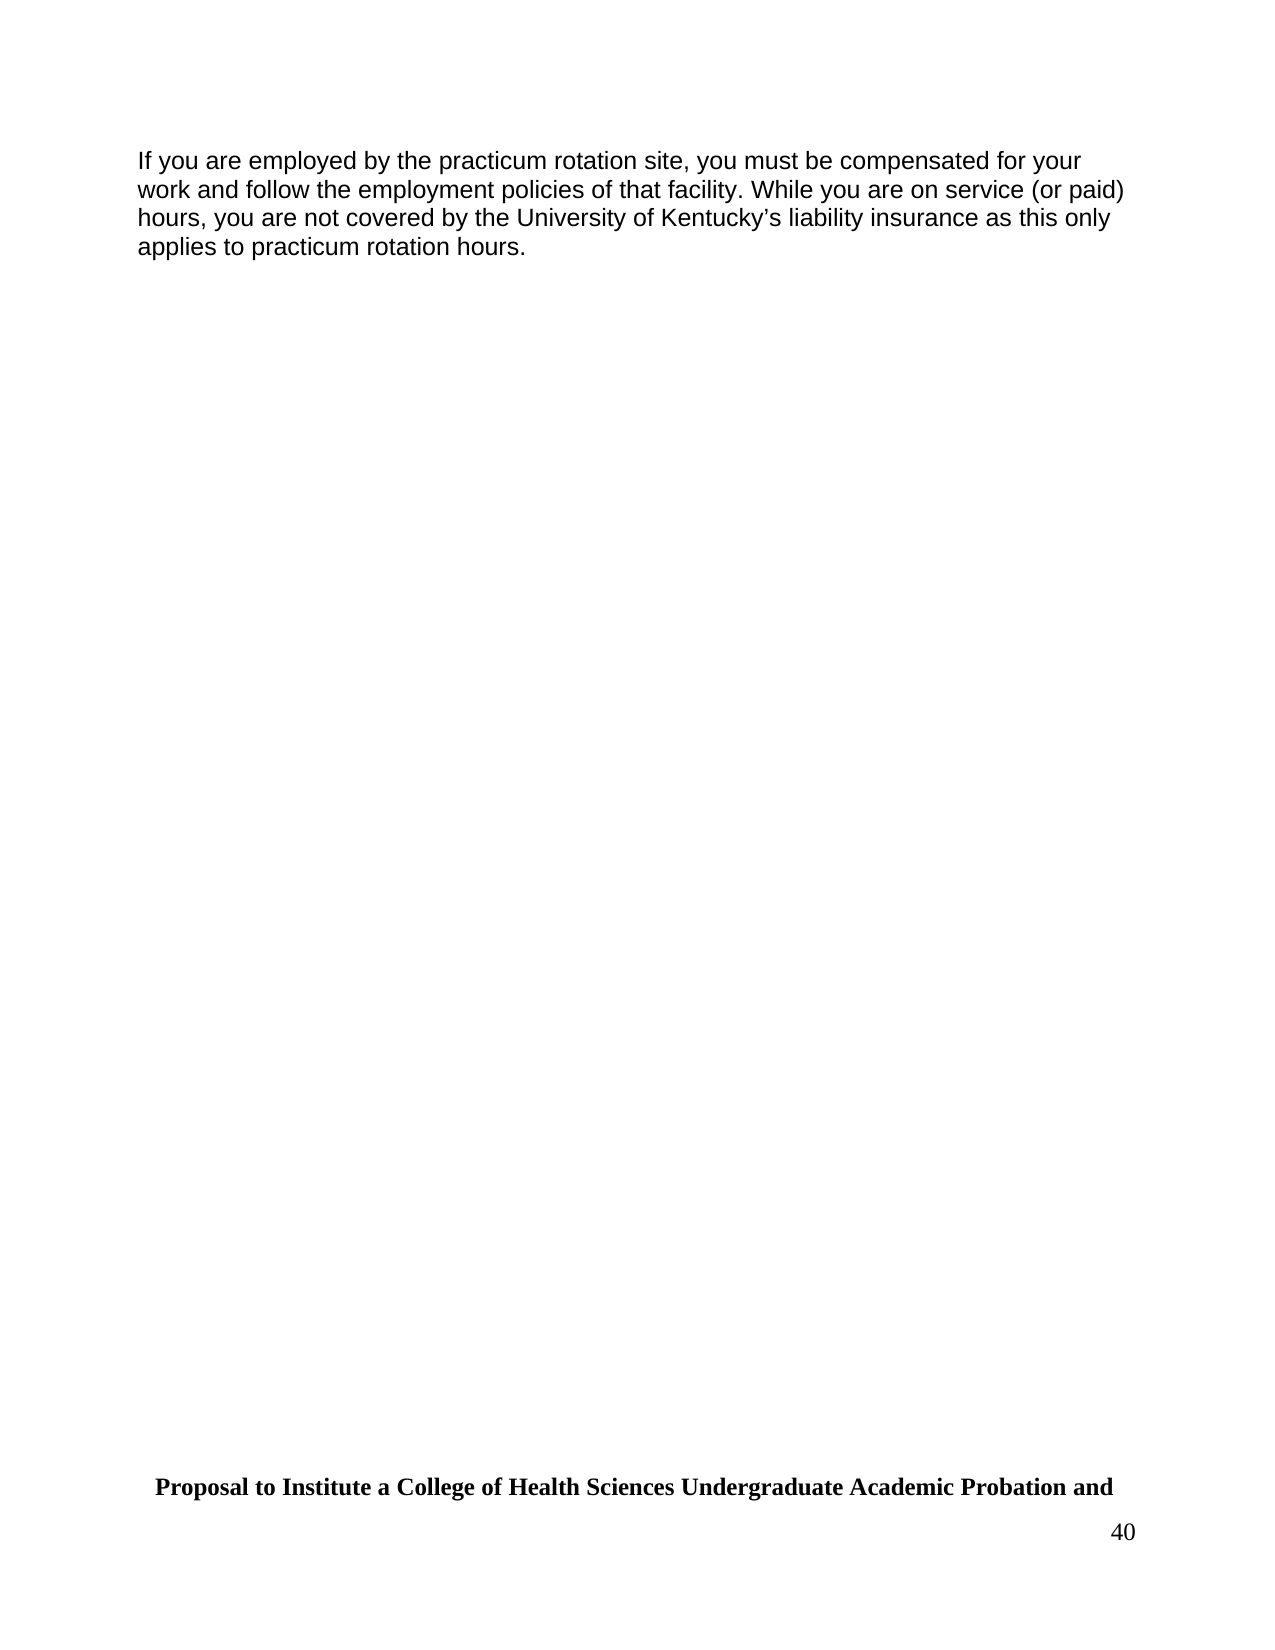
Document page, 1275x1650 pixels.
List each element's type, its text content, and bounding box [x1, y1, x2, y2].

text If you are employed by the practicum rotation site, you must be compensated for your work and follow the employment policies of that facility. While you are on service (or paid) hours, you are not covered by the University of Kentucky’s liability insurance as this only applies to practicum rotation hours. [137, 146, 1135, 261]
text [155, 1472, 1135, 1501]
